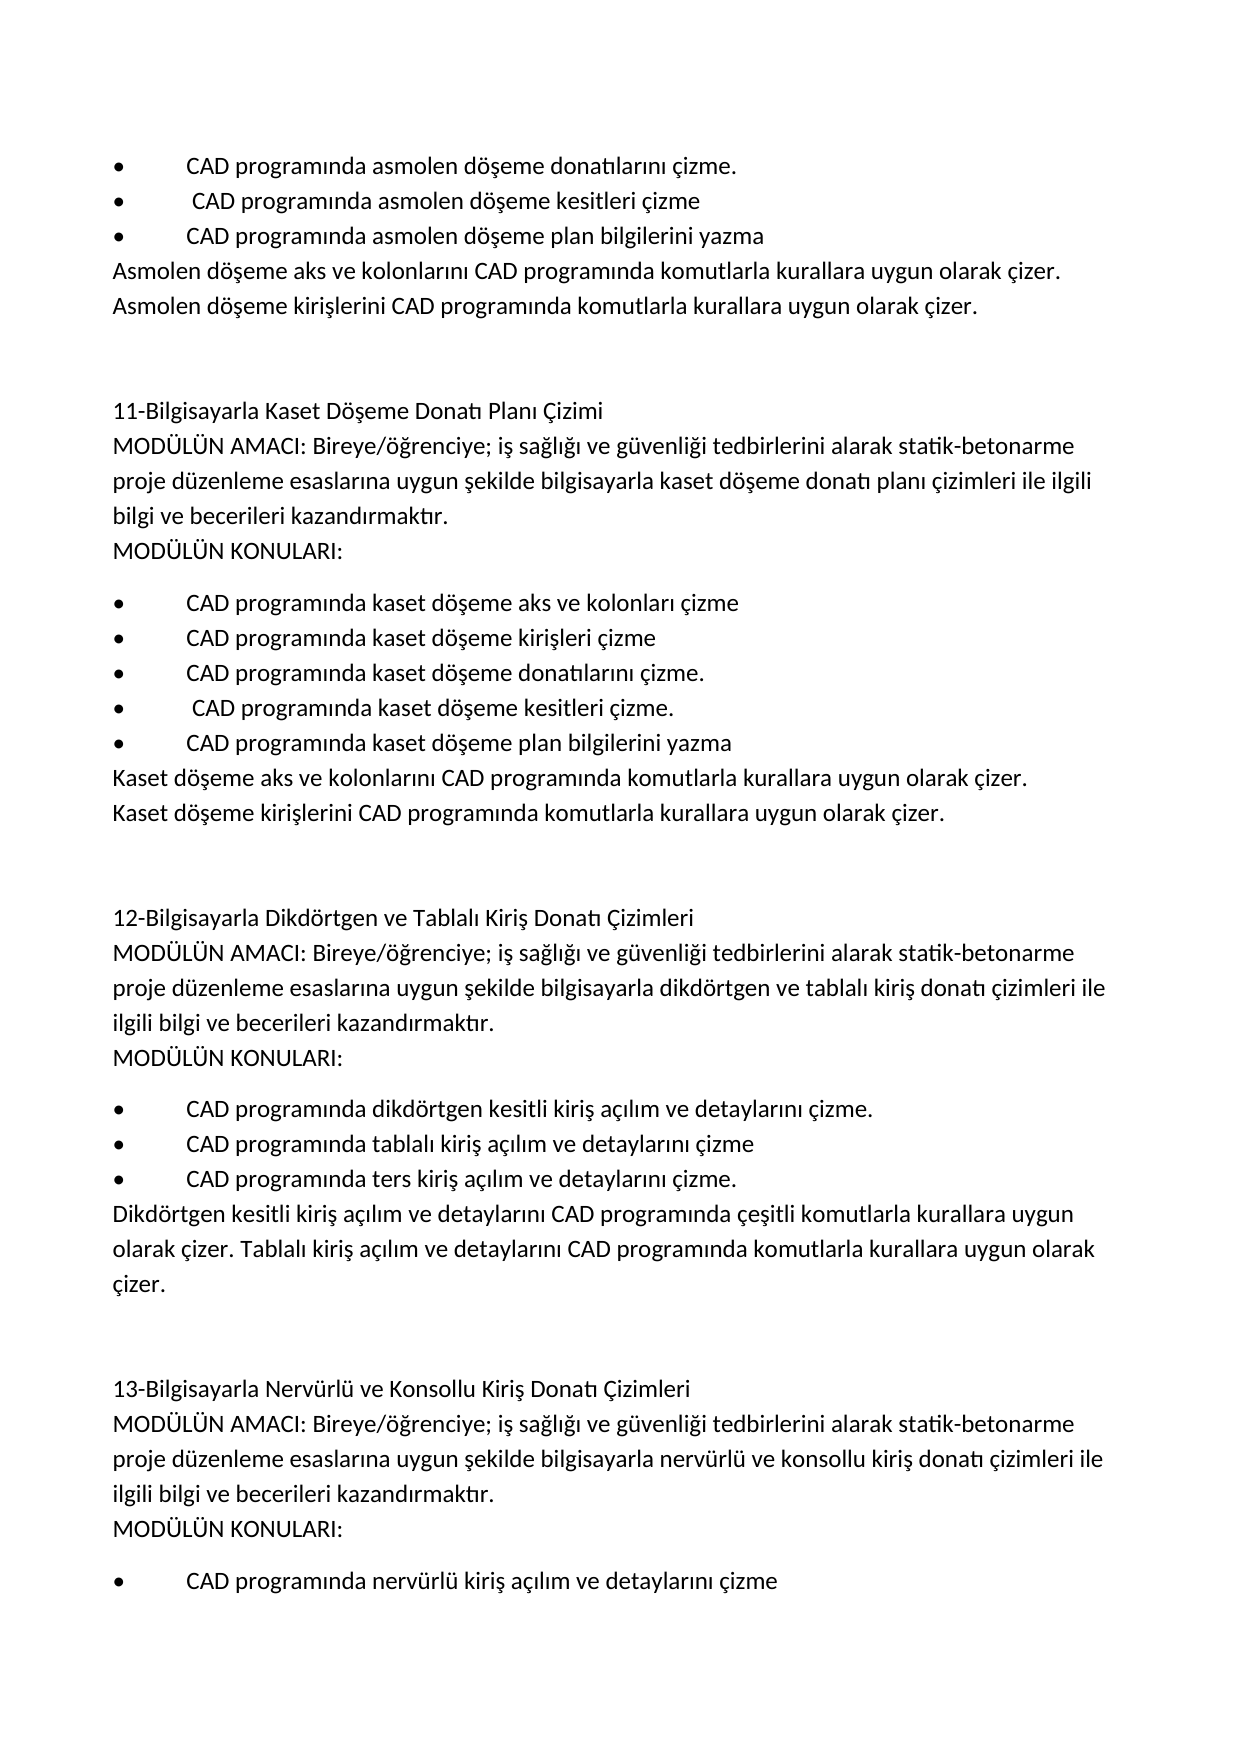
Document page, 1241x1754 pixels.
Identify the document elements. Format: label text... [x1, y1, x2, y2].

text • CAD programında ters kiriş açılım ve detaylarını çizme. [112, 1163, 1128, 1194]
text • CAD programında asmolen döşeme donatılarını çizme. [112, 150, 1128, 181]
text 11-Bilgisayarla Kaset Döşeme Donatı Planı Çizimi [112, 395, 1128, 426]
text Asmolen döşeme aks ve kolonlarını CAD programında komutlarla kurallara uygun olarak çizer. [112, 255, 1128, 286]
text MODÜLÜN AMACI: Bireye/öğrenciye; iş sağlığı ve güvenliği tedbirlerini alarak statik-betonarme proje düzenleme esaslarına uygun şekilde bilgisayarla dikdörtgen ve tablalı kiriş donatı çizimleri ile ilgili bilgi ve becerileri kazandırmaktır. [112, 937, 1128, 1037]
text 13-Bilgisayarla Nervürlü ve Konsollu Kiriş Donatı Çizimleri [112, 1373, 1128, 1404]
text • CAD programında kaset döşeme aks ve kolonları çizme [112, 587, 1128, 617]
text Asmolen döşeme kirişlerini CAD programında komutlarla kurallara uygun olarak çizer. [112, 290, 1128, 321]
text Kaset döşeme aks ve kolonlarını CAD programında komutlarla kurallara uygun olarak çizer. [112, 762, 1128, 792]
text • CAD programında asmolen döşeme kesitleri çizme [112, 185, 1128, 216]
text MODÜLÜN AMACI: Bireye/öğrenciye; iş sağlığı ve güvenliği tedbirlerini alarak statik-betonarme proje düzenleme esaslarına uygun şekilde bilgisayarla nervürlü ve konsollu kiriş donatı çizimleri ile ilgili bilgi ve becerileri kazandırmaktır. [112, 1408, 1128, 1509]
text • CAD programında kaset döşeme plan bilgilerini yazma [112, 727, 1128, 757]
text • CAD programında kaset döşeme kesitleri çizme. [112, 692, 1128, 722]
text • CAD programında dikdörtgen kesitli kiriş açılım ve detaylarını çizme. [112, 1093, 1128, 1124]
text • CAD programında nervürlü kiriş açılım ve detaylarını çizme [112, 1565, 1128, 1596]
text Dikdörtgen kesitli kiriş açılım ve detaylarını CAD programında çeşitli komutlarla kurallara uygun olarak çizer. Tablalı kiriş açılım ve detaylarını CAD programında komutlarla kurallara uygun olarak çizer. [112, 1198, 1128, 1299]
text 12-Bilgisayarla Dikdörtgen ve Tablalı Kiriş Donatı Çizimleri [112, 902, 1128, 932]
text • CAD programında kaset döşeme donatılarını çizme. [112, 657, 1128, 687]
text Kaset döşeme kirişlerini CAD programında komutlarla kurallara uygun olarak çizer. [112, 797, 1128, 827]
text MODÜLÜN KONULARI: [112, 1042, 1128, 1072]
text • CAD programında kaset döşeme kirişleri çizme [112, 622, 1128, 652]
text • CAD programında tablalı kiriş açılım ve detaylarını çizme [112, 1128, 1128, 1159]
text MODÜLÜN KONULARI: [112, 535, 1128, 566]
text • CAD programında asmolen döşeme plan bilgilerini yazma [112, 220, 1128, 251]
text MODÜLÜN AMACI: Bireye/öğrenciye; iş sağlığı ve güvenliği tedbirlerini alarak statik-betonarme proje düzenleme esaslarına uygun şekilde bilgisayarla kaset döşeme donatı planı çizimleri ile ilgili bilgi ve becerileri kazandırmaktır. [112, 430, 1128, 531]
text MODÜLÜN KONULARI: [112, 1513, 1128, 1544]
